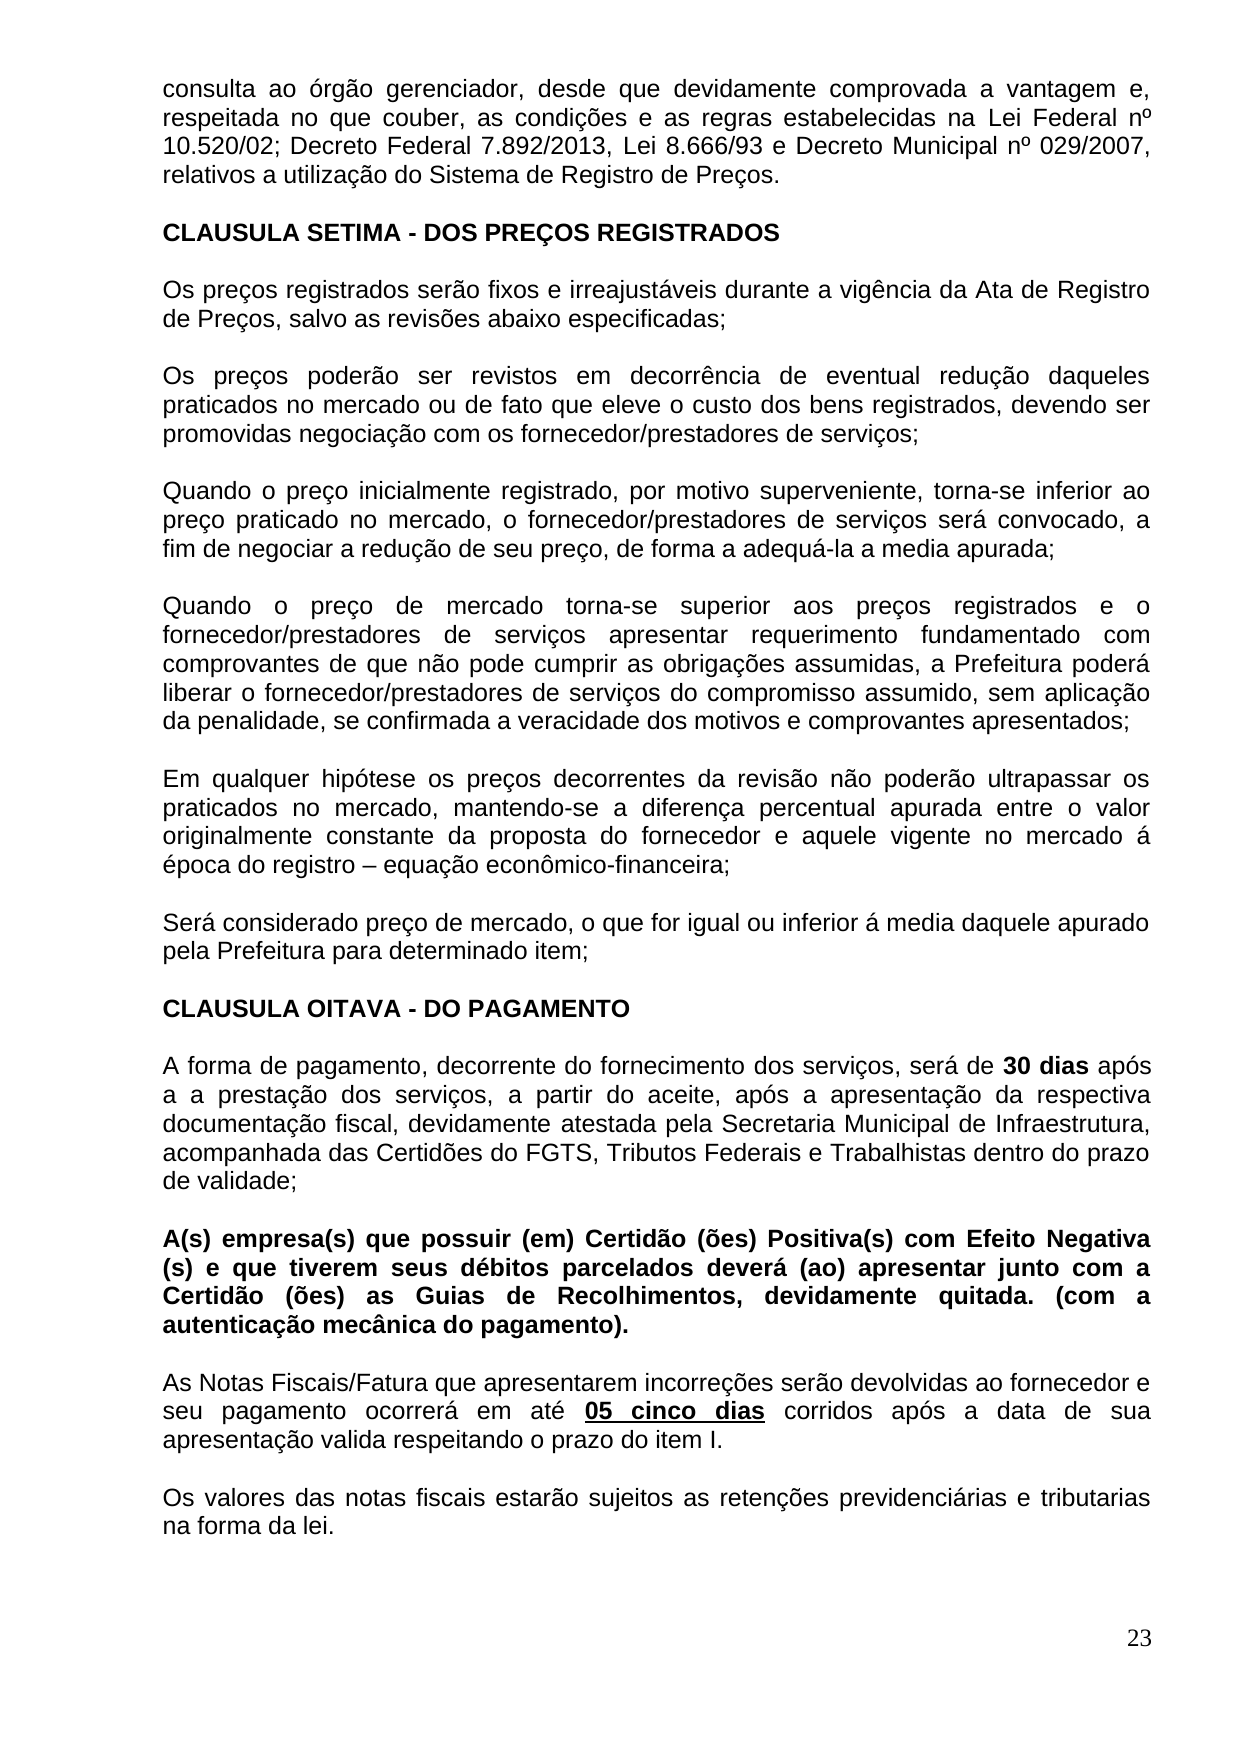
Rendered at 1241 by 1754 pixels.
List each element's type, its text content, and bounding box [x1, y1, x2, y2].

text CLAUSULA SETIMA - DOS PREÇOS REGISTRADOS [162, 218, 1152, 246]
text CLAUSULA OITAVA - DO PAGAMENTO [162, 994, 1152, 1023]
text Os valores das notas fiscais estarão sujeitos as retenções previdenciárias e tributarias na forma da lei. [162, 1483, 1152, 1540]
text Quando o preço de mercado torna-se superior aos preços registrados e o fornecedor/prestadores de serviços apresentar requerimento fundamentado com comprovantes de que não pode cumprir as obrigações assumidas, a Prefeitura poderá liberar o fornecedor/prestadores de serviços do compromisso assumido, sem aplicação da penalidade, se confirmada a veracidade dos motivos e comprovantes apresentados; [162, 591, 1152, 735]
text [162, 74, 1152, 189]
text Será considerado preço de mercado, o que for igual ou inferior á media daquele apurado pela Prefeitura para determinado item; [162, 908, 1152, 965]
text Os preços registrados serão fixos e irreajustáveis durante a vigência da Ata de Registro de Preços, salvo as revisões abaixo especificadas; [162, 275, 1152, 333]
text A(s) empresa(s) que possuir (em) Certidão (ões) Positiva(s) com Efeito Negativa (s) e que tiverem seus débitos parcelados deverá (ao) apresentar junto com a Certidão (ões) as Guias de Recolhimentos, devidamente quitada. (com a autenticação mecânica do pagamento). [162, 1224, 1152, 1339]
text Os preços poderão ser revistos em decorrência de eventual redução daqueles praticados no mercado ou de fato que eleve o custo dos bens registrados, devendo ser promovidas negociação com os fornecedor/prestadores de serviços; [162, 361, 1152, 448]
text Em qualquer hipótese os preços decorrentes da revisão não poderão ultrapassar os praticados no mercado, mantendo-se a diferença percentual apurada entre o valor originalmente constante da proposta do fornecedor e aquele vigente no mercado á época do registro – equação econômico-financeira; [162, 764, 1152, 879]
text A forma de pagamento, decorrente do fornecimento dos serviços, será de 30 dias após a a prestação dos serviços, a partir do aceite, após a apresentação da respectiva documentação fiscal, devidamente atestada pela Secretaria Municipal de Infraestrutura, acompanhada das Certidões do FGTS, Tributos Federais e Trabalhistas dentro do prazo de validade; [162, 1051, 1152, 1195]
text As Notas Fiscais/Fatura que apresentarem incorreções serão devolvidas ao fornecedor e seu pagamento ocorrerá em até 05 cinco dias corridos após a data de sua apresentação valida respeitando o prazo do item I. [162, 1368, 1152, 1454]
text Quando o preço inicialmente registrado, por motivo superveniente, torna-se inferior ao preço praticado no mercado, o fornecedor/prestadores de serviços será convocado, a fim de negociar a redução de seu preço, de forma a adequá-la a media apurada; [162, 476, 1152, 563]
